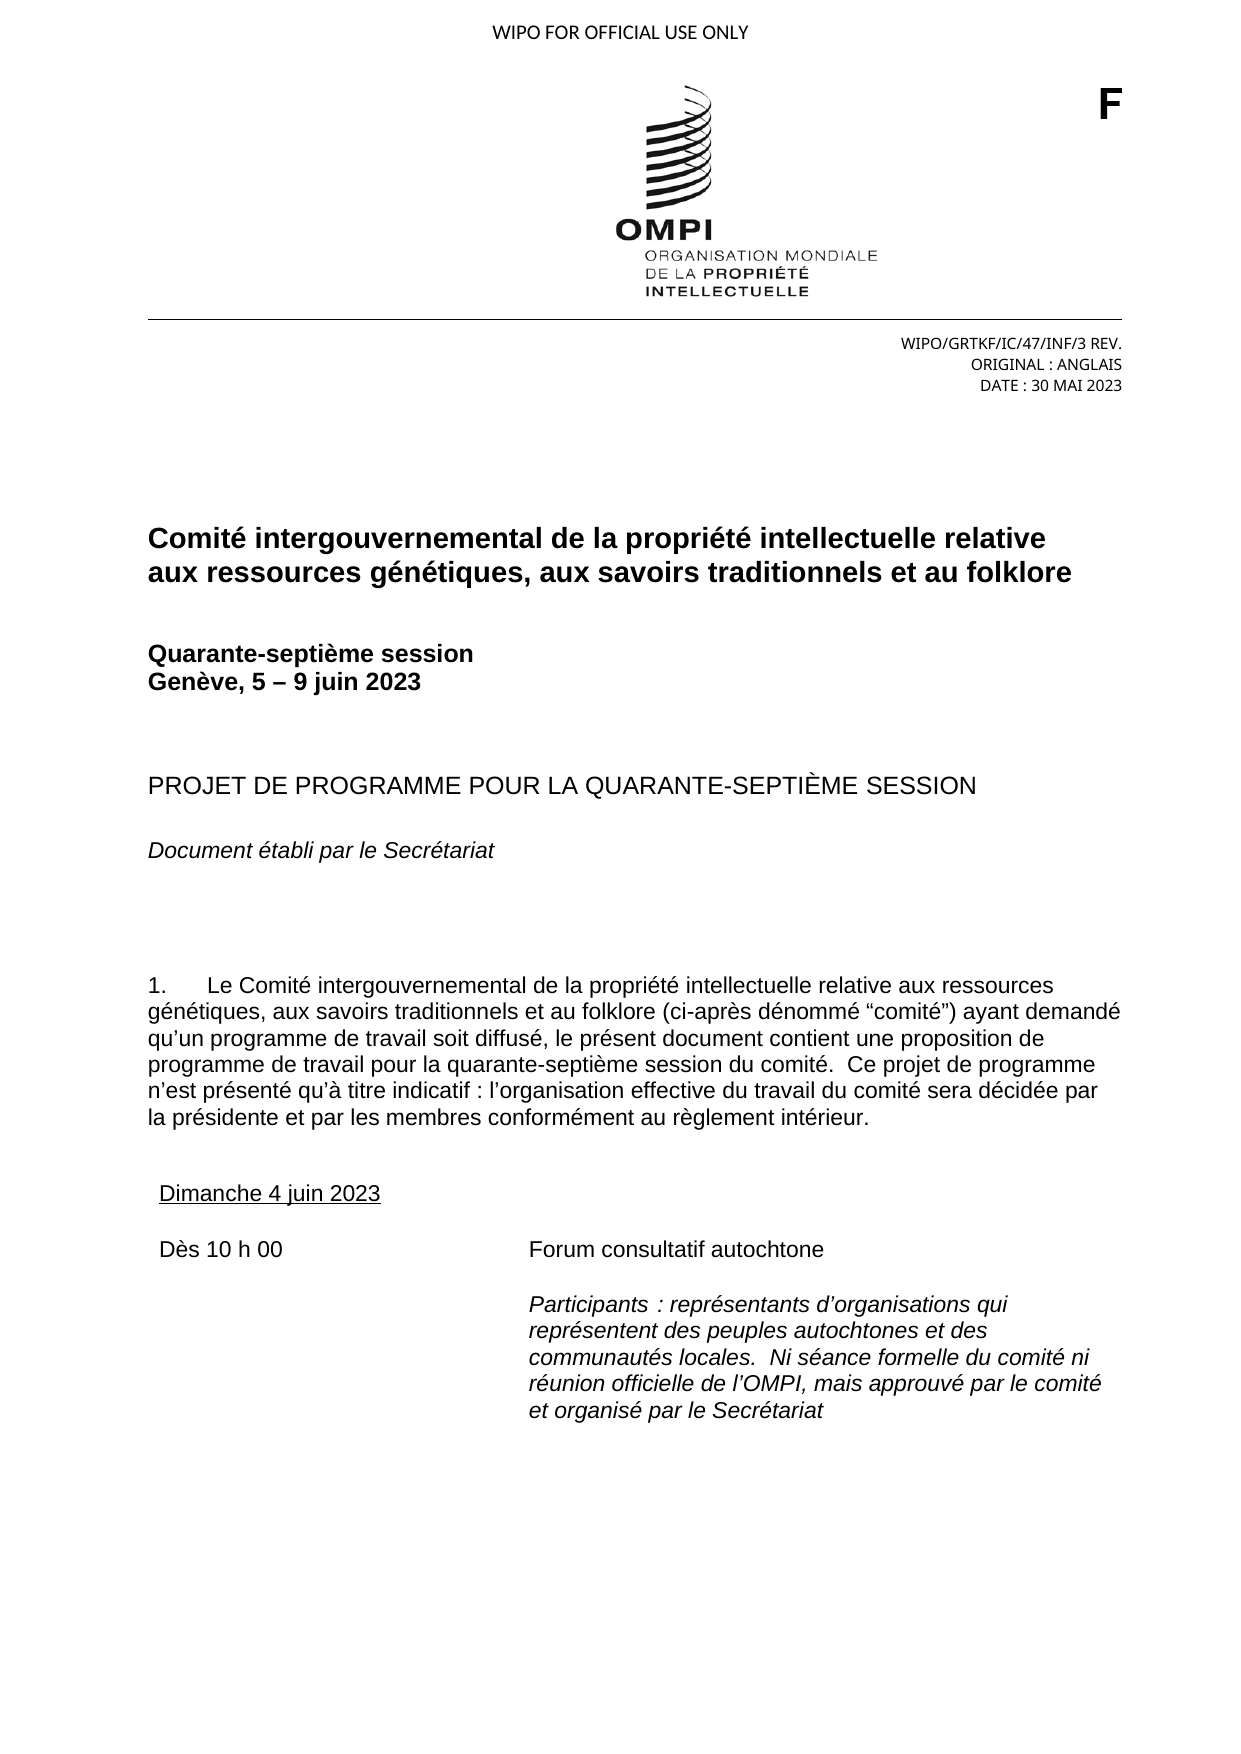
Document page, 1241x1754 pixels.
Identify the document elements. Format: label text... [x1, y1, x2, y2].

picture [613, 79, 1123, 299]
text Document établi par le Secrétariat [148, 837, 1122, 864]
text ORIGINAL : anglais [148, 354, 1122, 375]
text Le Comité intergouvernemental de la propriété intellectuelle relative aux ressources génétiques, aux savoirs traditionnels et au folklore (ci-après dénommé “comité”) ayant demandé qu’un programme de travail soit diffusé, le présent document contient une proposition de programme de travail pour la quarante-septième session du comité. Ce projet de programme n’est présenté qu’à titre indicatif : l’organisation effective du travail du comité sera décidée par la présidente et par les membres conformément au règlement intérieur. [148, 972, 1122, 1130]
table_header Dimanche 4 juin 2023 Dès 10 h 00 [148, 1180, 517, 1478]
text Projet de programme pour la quarante-septième session [148, 771, 1122, 800]
text wipo/grtkf/ic/47/INF/3 Rev. [148, 333, 1122, 354]
text Quarante-septième session [148, 638, 1122, 667]
text Comité intergouvernemental de la propriété intellectuelle relative aux ressources génétiques, aux savoirs traditionnels et au folklore [148, 521, 1122, 588]
text DATE : 30 mai 2023 [148, 375, 1122, 396]
table_header Forum consultatif autochtone Participants : représentants d’organisations qui représentent des peuples autochtones et des communautés locales. Ni séance formelle du comité ni réunion officielle de l’OMPI, mais approuvé par le comité et organisé par le Secrétariat [518, 1180, 1122, 1478]
text Genève, 5 – 9 juin 2023 [148, 667, 1122, 696]
